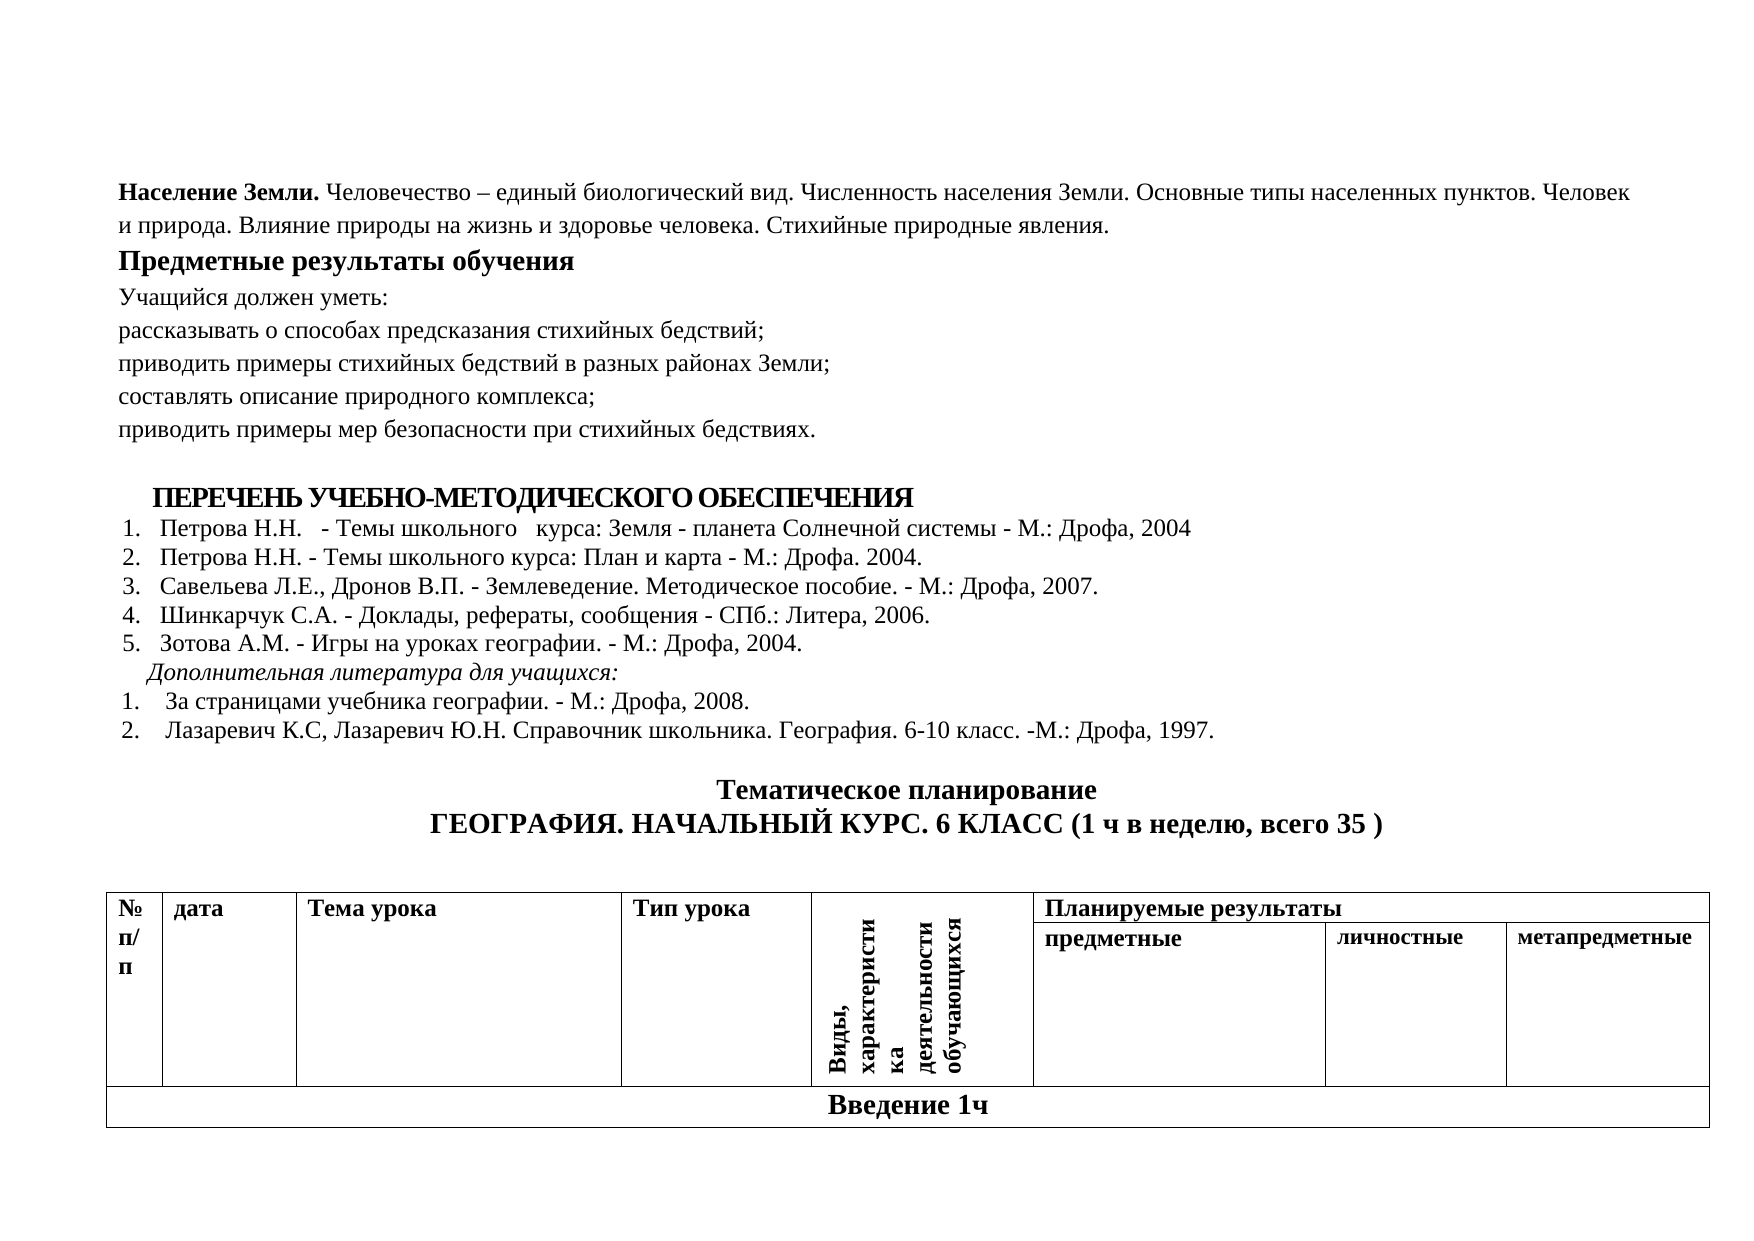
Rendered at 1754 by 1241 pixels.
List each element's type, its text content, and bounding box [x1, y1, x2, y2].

text Тематическое планирование [118, 772, 1636, 806]
list Лазаревич К.С, Лазаревич Ю.Н. Справочник школьника. География. 6-10 класс. -М.: Дрофа, 1997. [121, 715, 1636, 743]
text Дополнительная литература для учащихся: [148, 657, 1636, 686]
list Савельева Л.Е., Дронов В.П. - Землеведение. Методическое пособие. - М.: Дрофа, 2007. [122, 571, 1636, 600]
list Шинкарчук С.А. - Доклады, рефераты, сообщения - СПб.: Литера, 2006. [122, 600, 1636, 628]
text ГЕОГРАФИЯ. НАЧАЛЬНЫЙ КУРС. 6 КЛАСС (1 ч в неделю, всего 35 ) [118, 806, 1636, 839]
table_header Планируемые результаты [1034, 893, 1709, 922]
text составлять описание природного комплекса; [118, 381, 1636, 409]
text Предметные результаты обучения [118, 243, 1636, 277]
text приводить примеры стихийных бедствий в разных районах Земли; [118, 348, 1636, 377]
text приводить примеры мер безопасности при стихийных бедствиях. [118, 414, 1636, 443]
text Население Земли. Человечество – единый биологический вид. Численность населения Земли. Основные типы населенных пунктов. Человек и природа. Влияние природы на жизнь и здоровье человека. Стихийные природные явления. [118, 177, 1636, 239]
table_header Тема урока [297, 893, 621, 1086]
list За страницами учебника географии. - М.: Дрофа, 2008. [121, 686, 1636, 715]
table_cell личностные [1326, 923, 1506, 1086]
list Зотова A.M. - Игры на уроках географии. - М.: Дрофа, 2004. [122, 628, 1636, 657]
table_cell Введение 1ч [107, 1087, 1709, 1127]
table_header № п/п [107, 893, 162, 1086]
text Учащийся должен уметь: [118, 282, 1636, 311]
text рассказывать о способах предсказания стихийных бедствий; [118, 315, 1636, 343]
text ПЕРЕЧЕНЬ УЧЕБНО-МЕТОДИЧЕСКОГО ОБЕСПЕЧЕНИЯ [152, 480, 1636, 513]
list Петрова Н.Н. - Темы школьного курса: Земля - планета Солнечной системы - М.: Дрофа, 2004 [122, 513, 1636, 542]
table_cell метапредметные [1507, 923, 1709, 1086]
table_header Тип урока [622, 893, 811, 1086]
table_header дата [163, 893, 296, 1086]
list Петрова Н.Н. - Темы школьного курса: План и карта - М.: Дрофа. 2004. [122, 542, 1636, 571]
table_header Виды, характеристика деятельности обучающихся [812, 893, 1033, 1086]
table_cell предметные [1034, 923, 1325, 1086]
